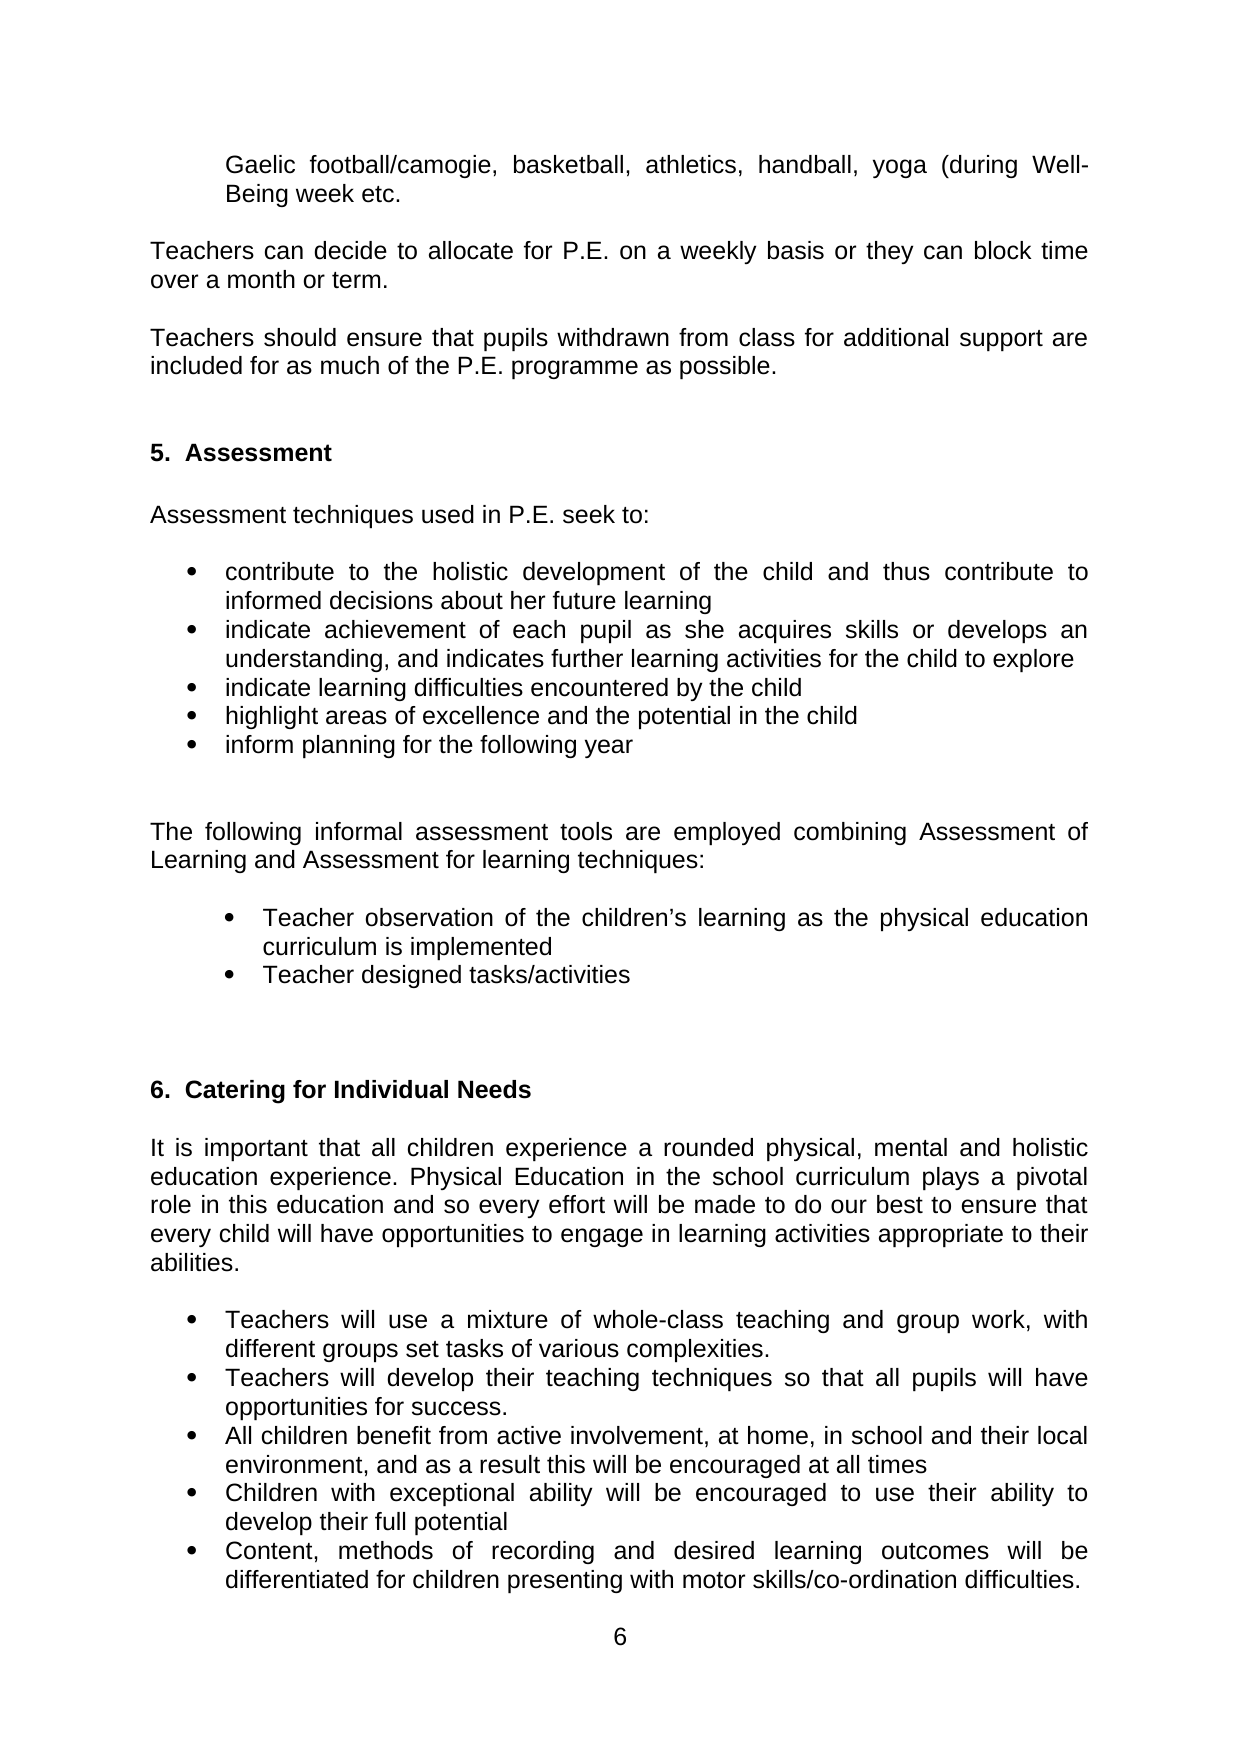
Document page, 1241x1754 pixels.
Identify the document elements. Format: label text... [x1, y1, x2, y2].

subtitle 5. Assessment [150, 437, 1090, 466]
text Teachers can decide to allocate for P.E. on a weekly basis or they can block time over a month or term. [150, 236, 1090, 294]
list indicate achievement of each pupil as she acquires skills or develops an understanding, and indicates further learning activities for the child to explore [187, 615, 1090, 672]
list All children benefit from active involvement, at home, in school and their local environment, and as a result this will be encouraged at all times [187, 1421, 1090, 1478]
list indicate learning difficulties encountered by the child [187, 672, 1090, 701]
list Teachers will use a mixture of whole-class teaching and group work, with different groups set tasks of various complexities. [187, 1306, 1090, 1363]
text The following informal assessment tools are employed combining Assessment of Learning and Assessment for learning techniques: [150, 817, 1090, 874]
list Children with exceptional ability will be encouraged to use their ability to develop their full potential [187, 1478, 1090, 1536]
list highlight areas of excellence and the potential in the child [187, 701, 1090, 730]
text Teachers should ensure that pupils withdrawn from class for additional support are included for as much of the P.E. programme as possible. [150, 322, 1090, 380]
list Teachers will develop their teaching techniques so that all pupils will have opportunities for success. [187, 1363, 1090, 1421]
text It is important that all children experience a rounded physical, mental and holistic education experience. Physical Education in the school curriculum plays a pivotal role in this education and so every effort will be made to do our best to ensure that every child will have opportunities to engage in learning activities appropriate to their abilities. [150, 1133, 1090, 1277]
list inform planning for the following year [187, 730, 1090, 759]
text Assessment techniques used in P.E. seek to: [150, 500, 1090, 528]
subtitle 6. Catering for Individual Needs [150, 1076, 1090, 1104]
list Teacher designed tasks/activities [225, 960, 1090, 989]
list contribute to the holistic development of the child and thus contribute to informed decisions about her future learning [187, 557, 1090, 615]
list Teacher observation of the children’s learning as the physical education curriculum is implemented [225, 903, 1090, 960]
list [187, 150, 1090, 207]
list Content, methods of recording and desired learning outcomes will be differentiated for children presenting with motor skills/co-ordination difficulties. [187, 1536, 1090, 1593]
